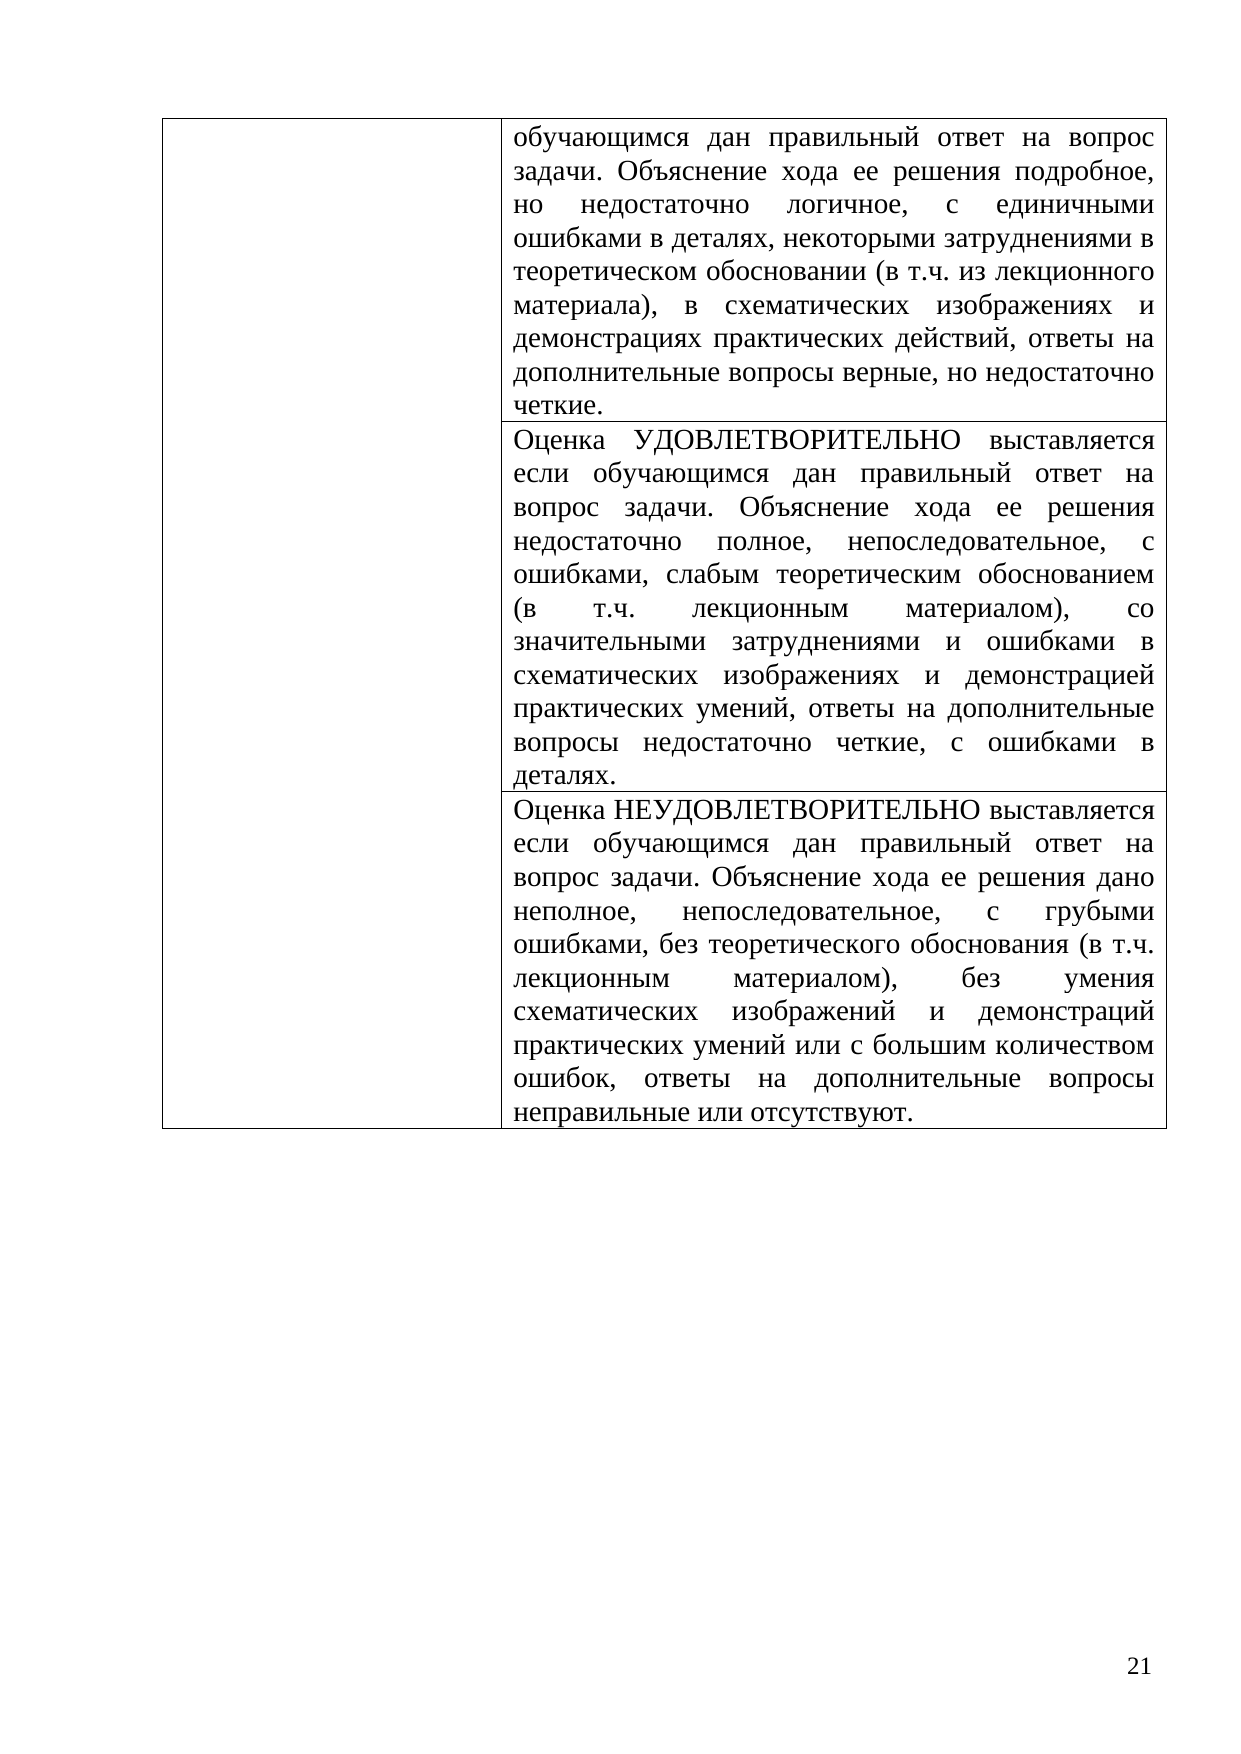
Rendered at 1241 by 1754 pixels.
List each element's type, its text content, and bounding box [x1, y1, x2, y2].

table_cell Оценка НЕУДОВЛЕТВОРИТЕЛЬНО выставляется если обучающимся дан правильный ответ на вопрос задачи. Объяснение хода ее решения дано неполное, непоследовательное, с грубыми ошибками, без теоретического обоснования (в т.ч. лекционным материалом), без умения схематических изображений и демонстраций практических умений или с большим количеством ошибок, ответы на дополнительные вопросы неправильные или отсутствуют. [502, 792, 1166, 1127]
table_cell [502, 119, 1166, 421]
table_cell Оценка УДОВЛЕТВОРИТЕЛЬНО выставляется если обучающимся дан правильный ответ на вопрос задачи. Объяснение хода ее решения недостаточно полное, непоследовательное, с ошибками, слабым теоретическим обоснованием (в т.ч. лекционным материалом), со значительными затруднениями и ошибками в схематических изображениях и демонстрацией практических умений, ответы на дополнительные вопросы недостаточно четкие, с ошибками в деталях. [502, 422, 1166, 791]
